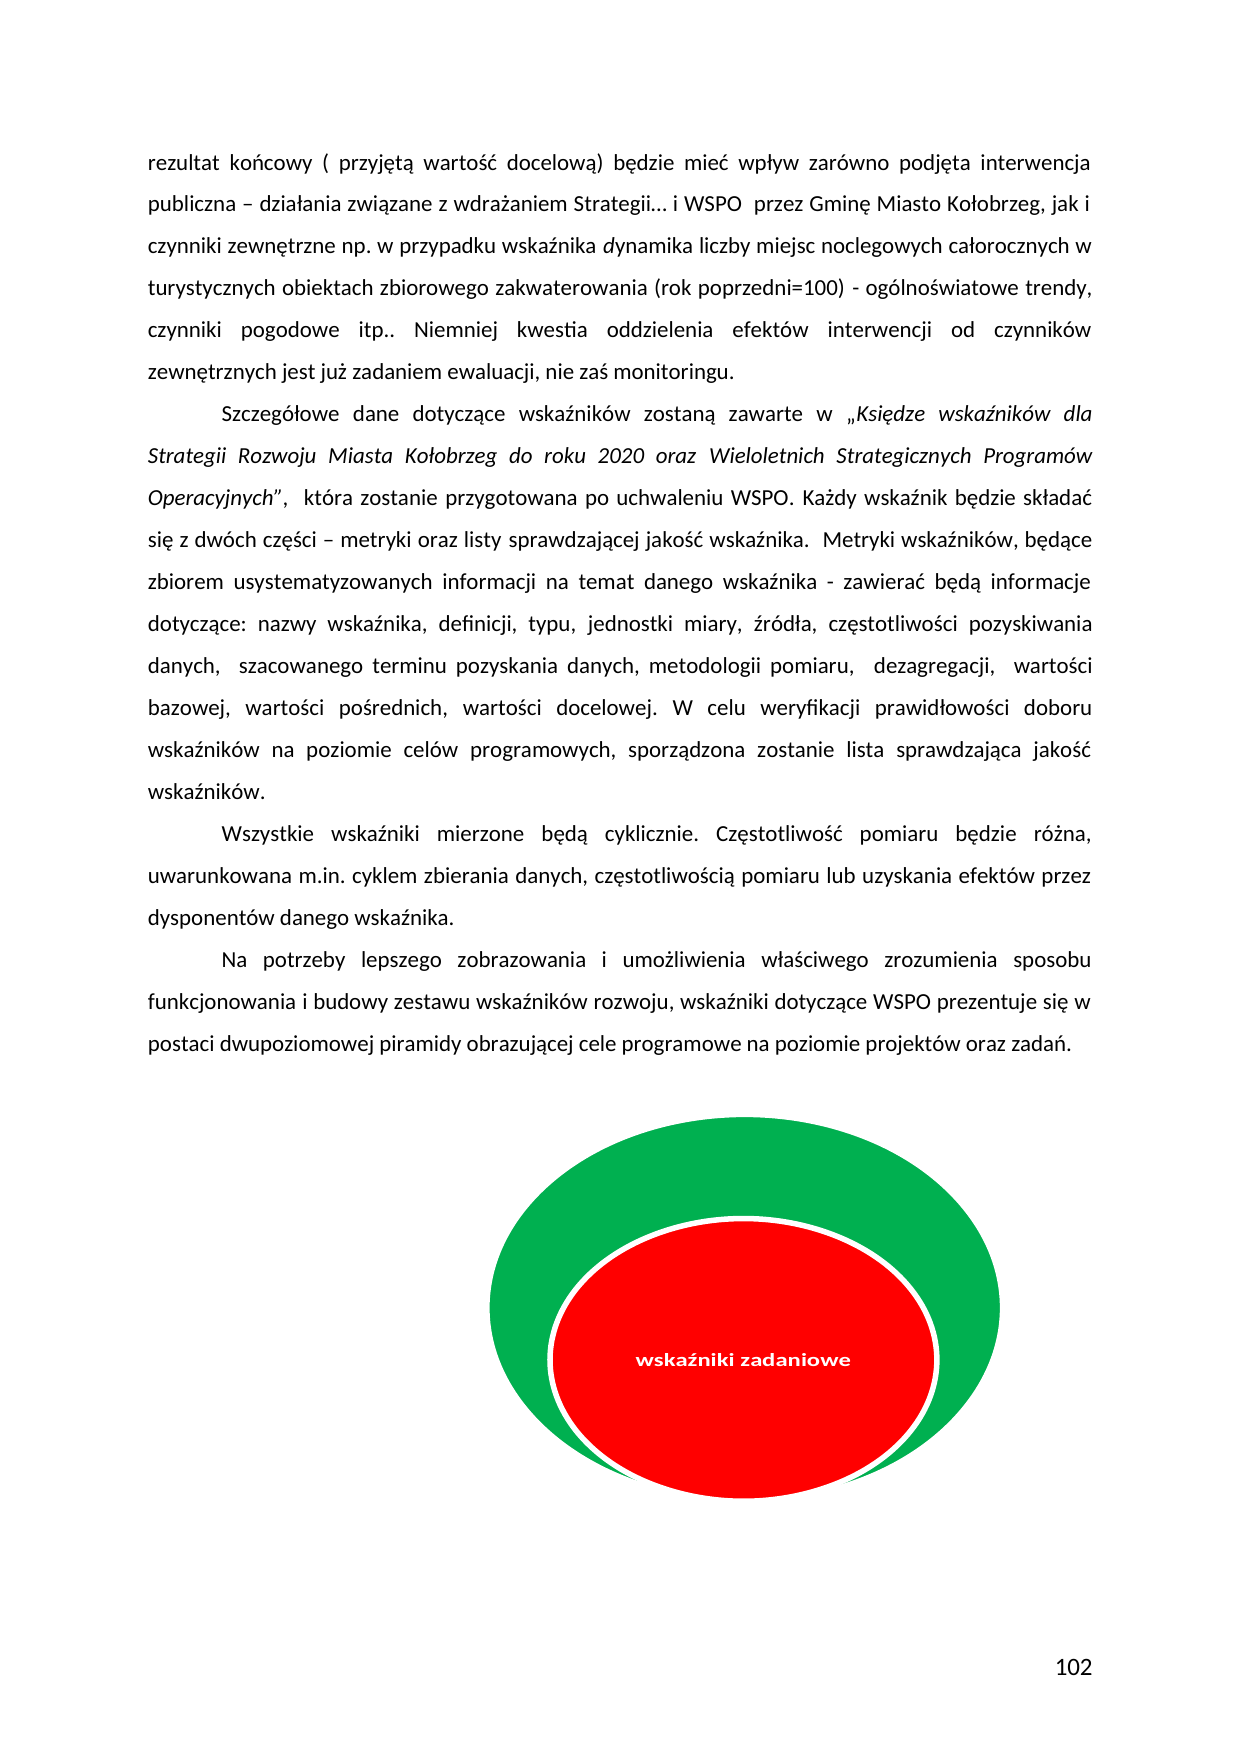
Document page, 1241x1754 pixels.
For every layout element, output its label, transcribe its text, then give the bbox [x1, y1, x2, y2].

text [148, 148, 1093, 386]
text Szczegółowe dane dotyczące wskaźników zostaną zawarte w „Księdze wskaźników dla Strategii Rozwoju Miasta Kołobrzeg do roku 2020 oraz Wieloletnich Strategicznych Programów Operacyjnych”, która zostanie przygotowana po uchwaleniu WSPO. Każdy wskaźnik będzie składać się z dwóch części – metryki oraz listy sprawdzającej jakość wskaźnika. Metryki wskaźników, będące zbiorem usystematyzowanych informacji na temat danego wskaźnika - zawierać będą informacje dotyczące: nazwy wskaźnika, definicji, typu, jednostki miary, źródła, częstotliwości pozyskiwania danych, szacowanego terminu pozyskania danych, metodologii pomiaru, dezagregacji, wartości bazowej, wartości pośrednich, wartości docelowej. W celu weryfikacji prawidłowości doboru wskaźników na poziomie celów programowych, sporządzona zostanie lista sprawdzająca jakość wskaźników. [148, 399, 1093, 805]
text Wszystkie wskaźniki mierzone będą cyklicznie. Częstotliwość pomiaru będzie różna, uwarunkowana m.in. cyklem zbierania danych, częstotliwością pomiaru lub uzyskania efektów przez dysponentów danego wskaźnika. [148, 819, 1093, 931]
text Na potrzeby lepszego zobrazowania i umożliwienia właściwego zrozumienia sposobu funkcjonowania i budowy zestawu wskaźników rozwoju, wskaźniki dotyczące WSPO prezentuje się w postaci dwupoziomowej piramidy obrazującej cele programowe na poziomie projektów oraz zadań. [148, 945, 1093, 1057]
